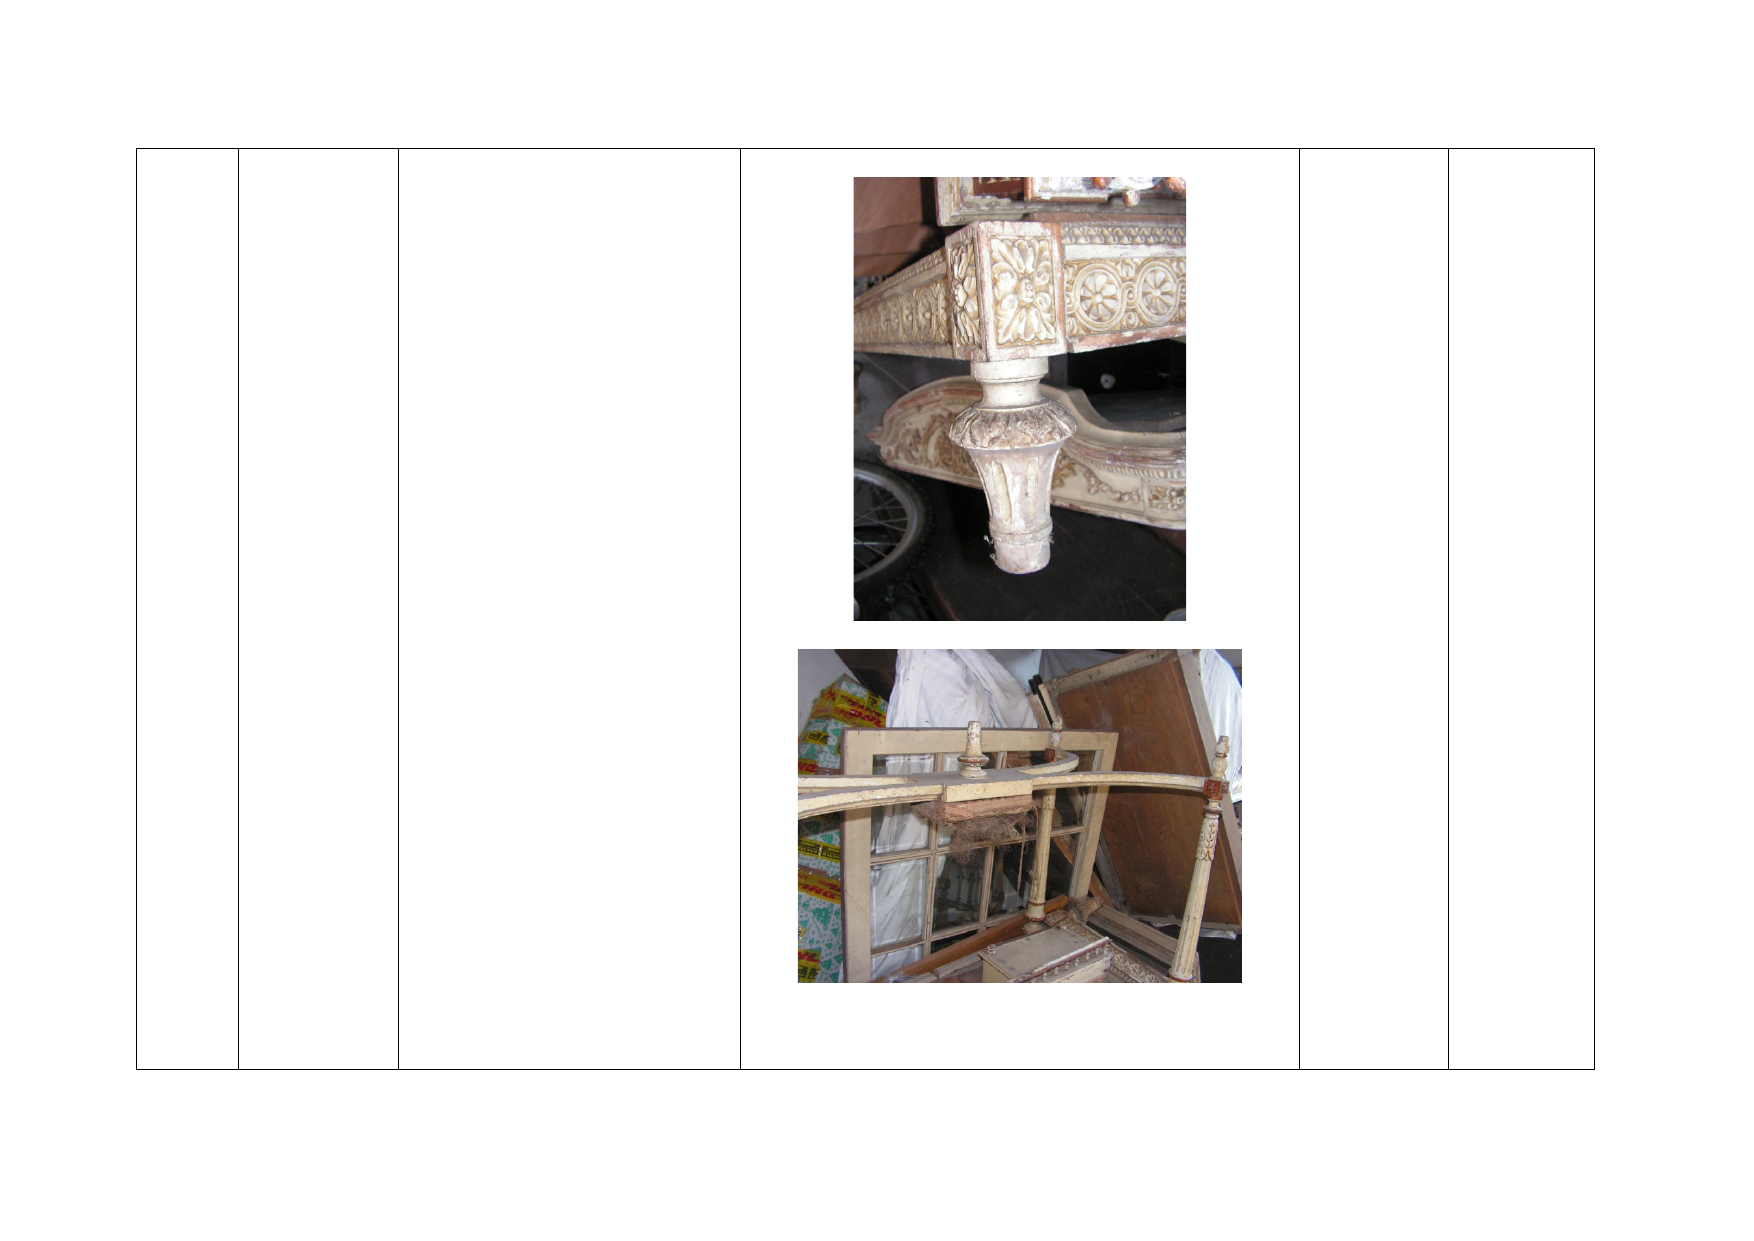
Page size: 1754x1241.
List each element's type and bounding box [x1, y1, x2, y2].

picture [797, 649, 1242, 983]
picture [853, 177, 1187, 621]
table_cell [741, 149, 1299, 1069]
table_cell [1300, 149, 1448, 1069]
table_cell [239, 149, 398, 1069]
table_cell [137, 149, 238, 1069]
table_cell [399, 149, 740, 1069]
table_cell [1449, 149, 1594, 1069]
